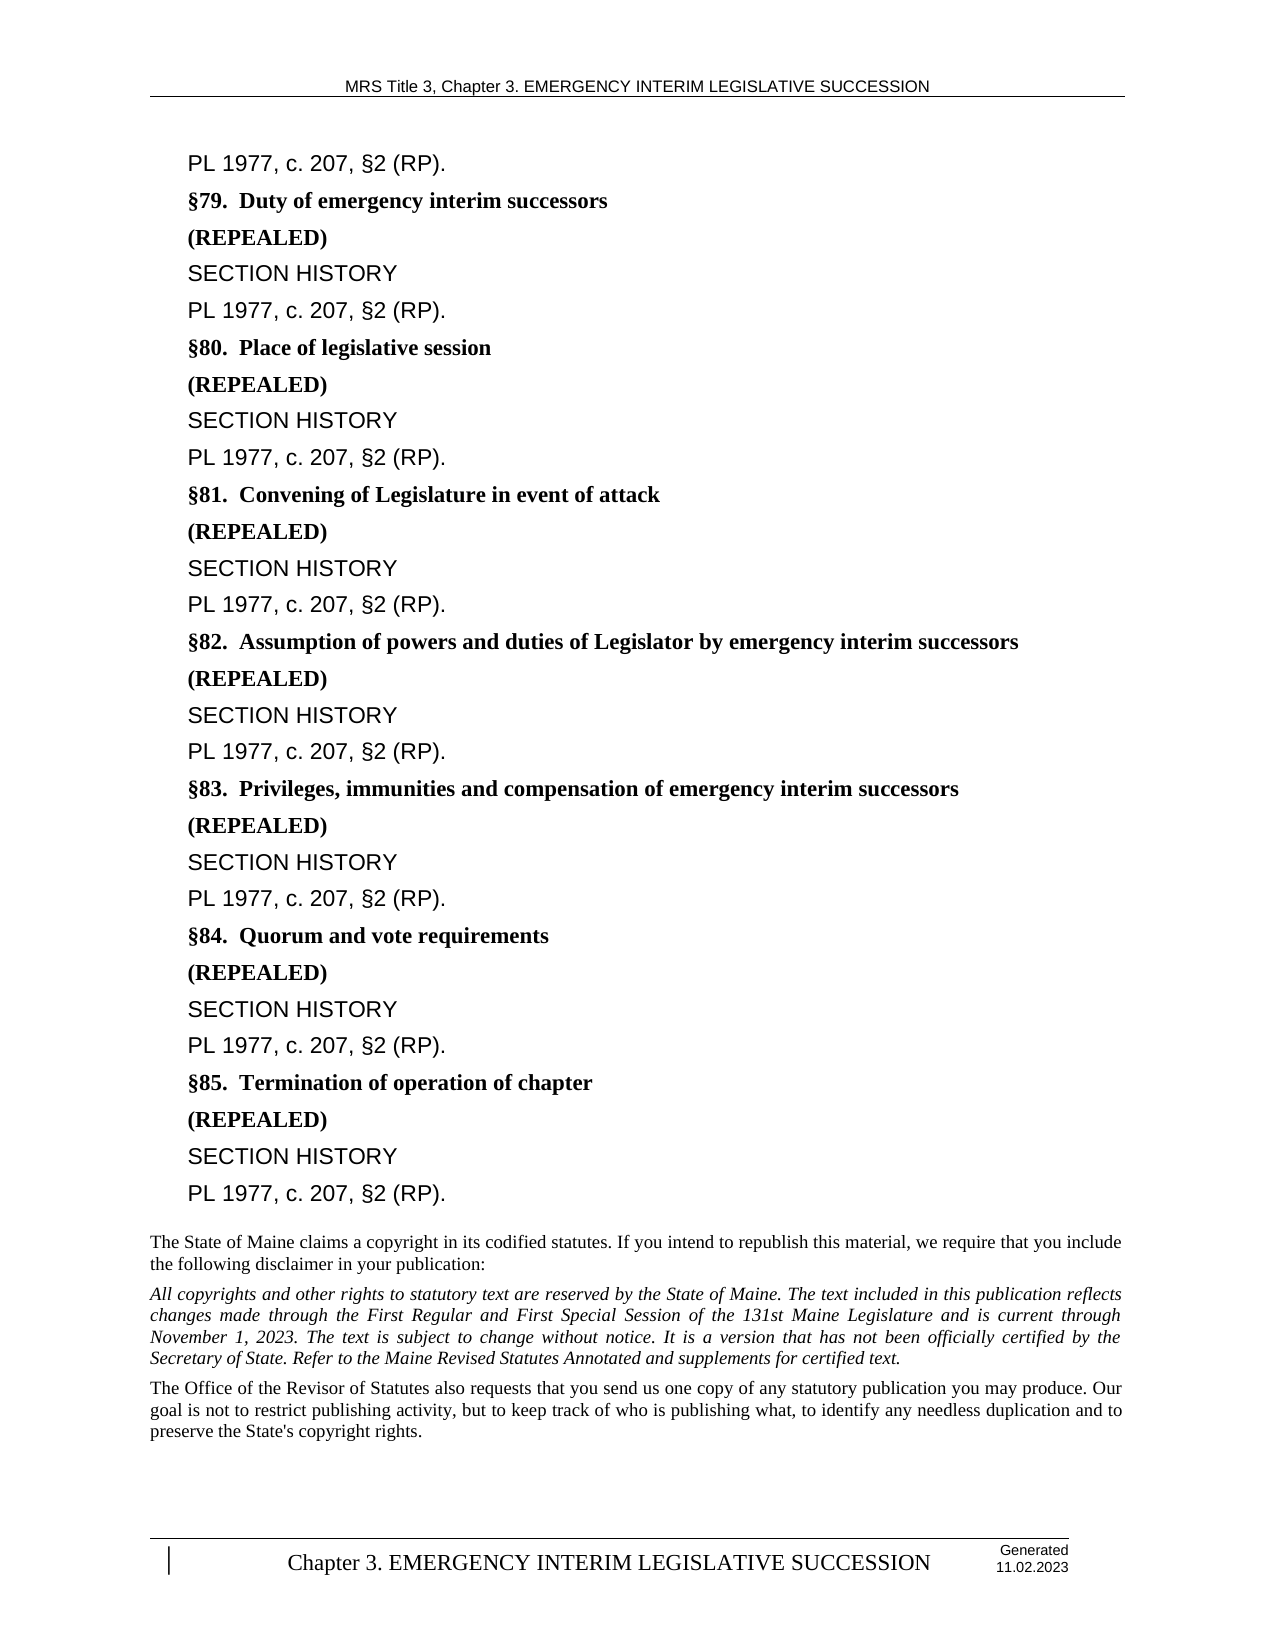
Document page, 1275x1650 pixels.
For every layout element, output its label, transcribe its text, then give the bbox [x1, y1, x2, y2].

text (REPEALED) [187, 518, 1125, 544]
text SECTION HISTORY [187, 554, 1125, 581]
text §85. Termination of operation of chapter [187, 1069, 1125, 1096]
text (REPEALED) [187, 665, 1125, 691]
text The State of Maine claims a copyright in its codified statutes. If you intend to republish this material, we require that you include the following disclaimer in your publication: [150, 1231, 1125, 1274]
text §83. Privileges, immunities and compensation of emergency interim successors [187, 775, 1125, 801]
text PL 1977, c. 207, §2 (RP). [187, 150, 1125, 176]
text (REPEALED) [187, 812, 1125, 838]
text PL 1977, c. 207, §2 (RP). [187, 591, 1125, 618]
text PL 1977, c. 207, §2 (RP). [187, 297, 1125, 323]
text PL 1977, c. 207, §2 (RP). [187, 444, 1125, 471]
text §79. Duty of emergency interim successors [187, 187, 1125, 213]
text SECTION HISTORY [187, 1143, 1125, 1169]
text PL 1977, c. 207, §2 (RP). [187, 1032, 1125, 1059]
text The Office of the Revisor of Statutes also requests that you send us one copy of any statutory publication you may produce. Our goal is not to restrict publishing activity, but to keep track of who is publishing what, to identify any needless duplication and to preserve the State's copyright rights. [150, 1377, 1125, 1442]
text SECTION HISTORY [187, 849, 1125, 875]
text All copyrights and other rights to statutory text are reserved by the State of Maine. The text included in this publication reflects changes made through the First Regular and First Special Session of the 131st Maine Legislature and is current through November 1, 2023 . The text is subject to change without notice. It is a version that has not been officially certified by the Secretary of State. Refer to the Maine Revised Statutes Annotated and supplements for certified text. [150, 1282, 1125, 1369]
text PL 1977, c. 207, §2 (RP). [187, 738, 1125, 765]
text SECTION HISTORY [187, 260, 1125, 287]
text (REPEALED) [187, 371, 1125, 397]
text SECTION HISTORY [187, 407, 1125, 434]
text §81. Convening of Legislature in event of attack [187, 481, 1125, 507]
text §80. Place of legislative session [187, 334, 1125, 360]
text (REPEALED) [187, 959, 1125, 985]
text PL 1977, c. 207, §2 (RP). [187, 1179, 1125, 1206]
text PL 1977, c. 207, §2 (RP). [187, 885, 1125, 912]
text §84. Quorum and vote requirements [187, 922, 1125, 948]
text SECTION HISTORY [187, 996, 1125, 1022]
text (REPEALED) [187, 223, 1125, 250]
text SECTION HISTORY [187, 702, 1125, 728]
text §82. Assumption of powers and duties of Legislator by emergency interim successors [187, 628, 1125, 654]
text (REPEALED) [187, 1106, 1125, 1132]
